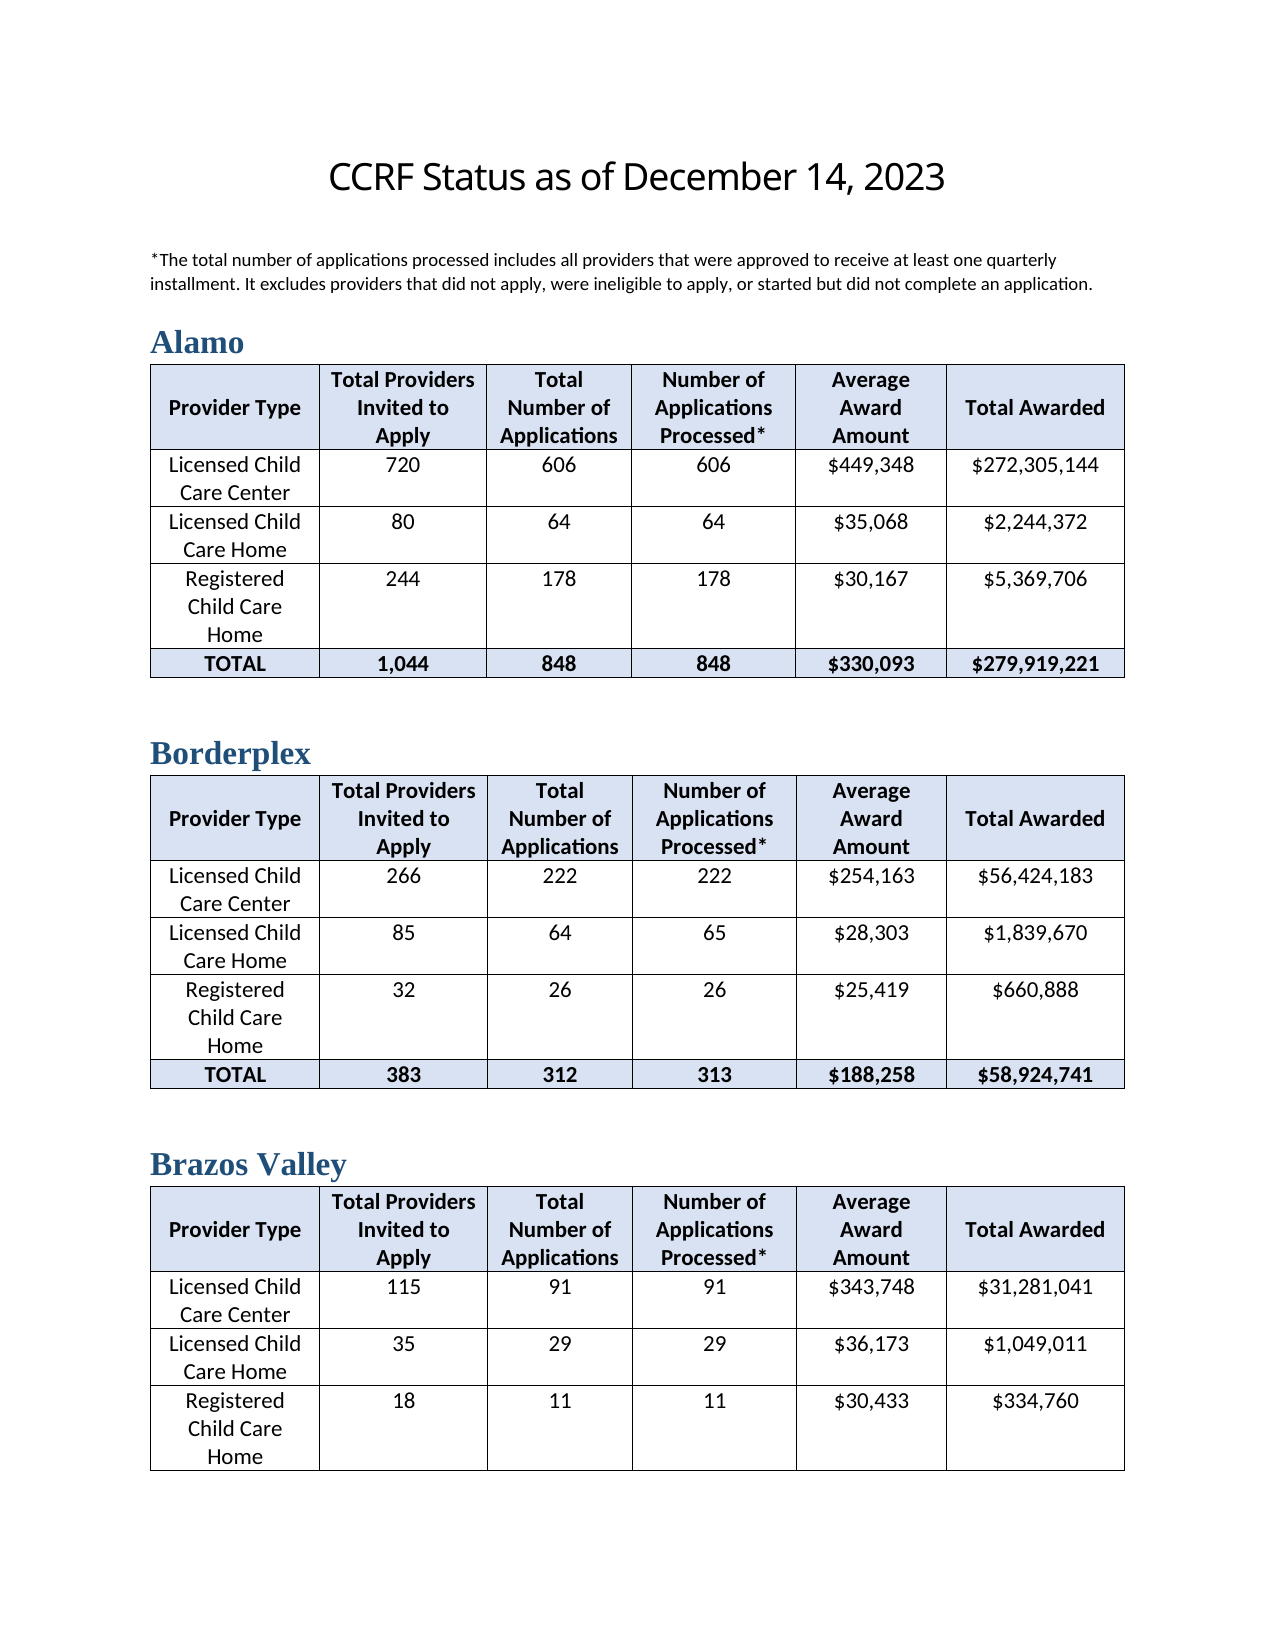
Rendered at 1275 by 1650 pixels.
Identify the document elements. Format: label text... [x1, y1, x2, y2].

table_cell $272,305,144 [947, 450, 1124, 506]
table_cell $56,424,183 [947, 861, 1124, 917]
text *The total number of applications processed includes all providers that were approved to receive at least one quarterly installment. It excludes providers that did not apply, were ineligible to apply, or started but did not complete an application. [150, 248, 1125, 296]
table_cell 26 [488, 975, 632, 1059]
table_cell 91 [488, 1272, 632, 1328]
table_header Provider Type [151, 776, 319, 860]
table_header Total Awarded [947, 365, 1124, 449]
table_cell 26 [633, 975, 796, 1059]
table_cell TOTAL [151, 1060, 319, 1088]
table_cell 32 [320, 975, 487, 1059]
table_cell 606 [487, 450, 631, 506]
table_cell 222 [633, 861, 796, 917]
table_cell 244 [320, 564, 486, 648]
table_cell 35 [320, 1329, 487, 1385]
table_cell 18 [320, 1386, 487, 1470]
table_cell 115 [320, 1272, 487, 1328]
table_cell $660,888 [947, 975, 1124, 1059]
table_cell 383 [320, 1060, 487, 1088]
table_cell $2,244,372 [947, 507, 1124, 563]
table_header Average Award Amount [797, 776, 946, 860]
table_header Provider Type [151, 365, 319, 449]
table_cell $28,303 [797, 918, 946, 974]
table_header Number of Applications Processed* [633, 776, 796, 860]
table_cell $1,049,011 [947, 1329, 1124, 1385]
table_cell $30,167 [796, 564, 946, 648]
table_cell $449,348 [796, 450, 946, 506]
table_cell $188,258 [797, 1060, 946, 1088]
table_cell $254,163 [797, 861, 946, 917]
table_cell $334,760 [947, 1386, 1124, 1470]
table_cell Licensed Child Care Center [151, 861, 319, 917]
table_cell 64 [487, 507, 631, 563]
table_header Number of Applications Processed* [632, 365, 795, 449]
table_cell Registered Child Care Home [151, 1386, 319, 1470]
table_cell Licensed Child Care Home [151, 1329, 319, 1385]
table_cell Registered Child Care Home [151, 564, 319, 648]
table_cell TOTAL [151, 649, 319, 677]
table_cell $31,281,041 [947, 1272, 1124, 1328]
table_cell $58,924,741 [947, 1060, 1124, 1088]
table_header Total Providers Invited to Apply [320, 776, 487, 860]
table_header Number of Applications Processed* [633, 1187, 796, 1271]
subtitle Brazos Valley [150, 1144, 1125, 1183]
table_header Total Number of Applications [487, 365, 631, 449]
table_cell 848 [487, 649, 631, 677]
table_cell 11 [633, 1386, 796, 1470]
table_cell 222 [488, 861, 632, 917]
table_cell Licensed Child Care Center [151, 450, 319, 506]
table_header Average Award Amount [797, 1187, 946, 1271]
table_cell $330,093 [796, 649, 946, 677]
table_cell 313 [633, 1060, 796, 1088]
table_cell 65 [633, 918, 796, 974]
table_cell 720 [320, 450, 486, 506]
table_cell $279,919,221 [947, 649, 1124, 677]
table_cell $30,433 [797, 1386, 946, 1470]
table_cell Licensed Child Care Home [151, 507, 319, 563]
table_cell $5,369,706 [947, 564, 1124, 648]
table_cell 85 [320, 918, 487, 974]
subtitle Borderplex [150, 733, 1125, 772]
table_header Total Providers Invited to Apply [320, 1187, 487, 1271]
table_cell $36,173 [797, 1329, 946, 1385]
table_cell Licensed Child Care Home [151, 918, 319, 974]
table_cell 266 [320, 861, 487, 917]
table_header Total Number of Applications [488, 1187, 632, 1271]
table_header Total Awarded [947, 1187, 1124, 1271]
table_cell 91 [633, 1272, 796, 1328]
table_cell 29 [488, 1329, 632, 1385]
table_cell 80 [320, 507, 486, 563]
table_cell $343,748 [797, 1272, 946, 1328]
table_cell $1,839,670 [947, 918, 1124, 974]
title CCRF Status as of December 14, 2023 [150, 150, 1125, 201]
table_header Total Awarded [947, 776, 1124, 860]
table_cell 606 [632, 450, 795, 506]
table_cell 312 [488, 1060, 632, 1088]
table_cell Licensed Child Care Center [151, 1272, 319, 1328]
table_header Provider Type [151, 1187, 319, 1271]
table_header Total Number of Applications [488, 776, 632, 860]
table_cell 178 [632, 564, 795, 648]
table_header Average Award Amount [796, 365, 946, 449]
table_header Total Providers Invited to Apply [320, 365, 486, 449]
table_cell 64 [632, 507, 795, 563]
table_cell 64 [488, 918, 632, 974]
table_cell $25,419 [797, 975, 946, 1059]
subtitle Alamo [150, 322, 1125, 361]
table_cell $35,068 [796, 507, 946, 563]
table_cell 848 [632, 649, 795, 677]
table_cell 1,044 [320, 649, 486, 677]
table_cell 178 [487, 564, 631, 648]
table_cell 11 [488, 1386, 632, 1470]
table_cell Registered Child Care Home [151, 975, 319, 1059]
table_cell 29 [633, 1329, 796, 1385]
